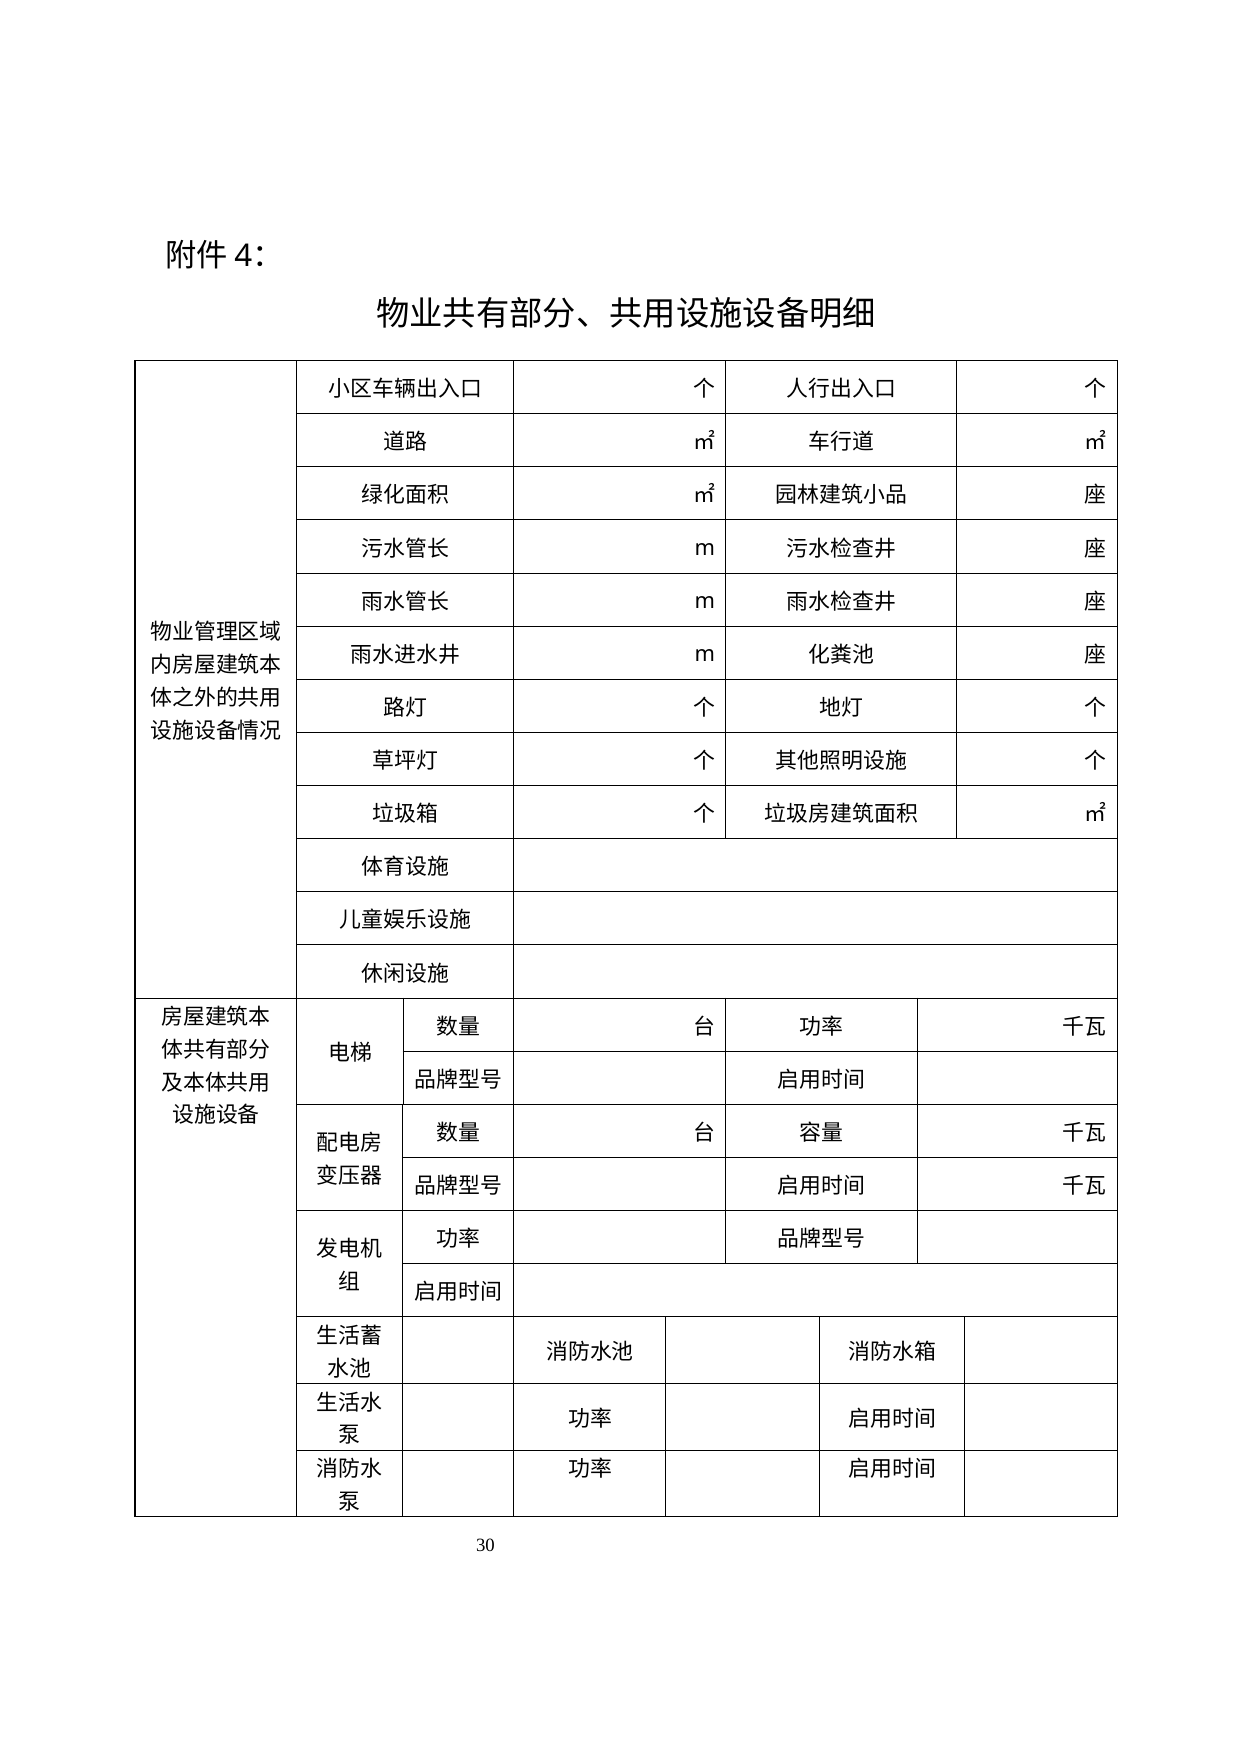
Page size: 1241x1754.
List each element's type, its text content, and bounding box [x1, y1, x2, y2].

table_cell 个 [514, 786, 725, 838]
table_cell 发电机组 [297, 1211, 402, 1316]
table_cell [666, 1384, 819, 1449]
table_cell 台 [514, 999, 725, 1051]
table_cell m [514, 627, 725, 679]
table_cell 车行道 [726, 414, 956, 466]
table_cell 电梯 [297, 999, 403, 1104]
table_cell 体育设施 [297, 839, 513, 891]
table_cell [965, 1451, 1117, 1516]
table_cell 儿童娱乐设施 [297, 892, 513, 944]
text 附件4： [165, 220, 1087, 278]
table_cell 化粪池 [726, 627, 956, 679]
table_cell ㎡ [957, 414, 1117, 466]
table_cell m [514, 574, 725, 626]
table_cell 消防水泵 [297, 1451, 402, 1516]
table_cell [666, 1317, 819, 1383]
table_cell 千瓦 [918, 1105, 1117, 1157]
table_cell ㎡ [957, 786, 1117, 838]
table_cell 千瓦 [918, 1158, 1117, 1210]
table_cell 污水检查井 [726, 520, 956, 572]
table_cell [514, 1211, 725, 1263]
table_cell 品牌型号 [726, 1211, 917, 1263]
table_cell 垃圾房建筑面积 [726, 786, 956, 838]
table_cell 地灯 [726, 680, 956, 732]
table_cell 容量 [726, 1105, 917, 1157]
table_cell [918, 1052, 1117, 1104]
table_cell 功率 [726, 999, 917, 1051]
table_cell 个 [957, 733, 1117, 785]
table_cell 个 [514, 733, 725, 785]
table_cell [514, 945, 1117, 997]
table_cell 功率 [514, 1451, 665, 1516]
table_cell [666, 1451, 819, 1516]
table_cell 垃圾箱 [297, 786, 513, 838]
table_cell 个 [514, 680, 725, 732]
table_cell [403, 1451, 513, 1516]
table_header 小区车辆出入口 [297, 361, 513, 413]
table_cell [403, 1317, 513, 1383]
table_header 个 [957, 361, 1117, 413]
table_cell 消防水池 [514, 1317, 665, 1383]
table_cell [514, 1158, 725, 1210]
table_cell [403, 1384, 513, 1449]
table_cell 座 [957, 627, 1117, 679]
table_cell 启用时间 [820, 1451, 964, 1516]
table_cell [918, 1211, 1117, 1263]
table_cell 休闲设施 [297, 945, 513, 997]
table_cell 雨水管长 [297, 574, 513, 626]
table_cell 座 [957, 520, 1117, 572]
table_cell ㎡ [514, 414, 725, 466]
table_cell 功率 [514, 1384, 665, 1449]
table_cell 个 [957, 680, 1117, 732]
table_cell 启用时间 [403, 1264, 513, 1316]
table_cell 启用时间 [726, 1052, 917, 1104]
table_cell 启用时间 [726, 1158, 917, 1210]
table_cell [965, 1384, 1117, 1449]
table_cell 数量 [404, 999, 513, 1051]
table_cell 路灯 [297, 680, 513, 732]
table_header 个 [514, 361, 725, 413]
table_cell 生活蓄水池 [297, 1317, 402, 1383]
table_cell 消防水箱 [820, 1317, 964, 1383]
table_cell 品牌型号 [403, 1158, 513, 1210]
table_cell 雨水进水井 [297, 627, 513, 679]
table_cell 绿化面积 [297, 467, 513, 519]
table_cell [514, 1264, 1117, 1316]
table_cell 污水管长 [297, 520, 513, 572]
table_cell 品牌型号 [404, 1052, 513, 1104]
table_cell 草坪灯 [297, 733, 513, 785]
table_cell 生活水泵 [297, 1384, 402, 1449]
table_cell 启用时间 [820, 1384, 964, 1449]
table_cell 千瓦 [918, 999, 1117, 1051]
table_cell [965, 1317, 1117, 1383]
table_cell [514, 892, 1117, 944]
table_cell 座 [957, 467, 1117, 519]
table_cell 园林建筑小品 [726, 467, 956, 519]
table_cell [514, 839, 1117, 891]
table_cell 配电房变压器 [297, 1105, 402, 1210]
table_cell 其他照明设施 [726, 733, 956, 785]
table_cell 房屋建筑本体共有部分及本体共用设施设备 [136, 999, 296, 1516]
table_cell 数量 [403, 1105, 513, 1157]
table_cell [514, 1052, 725, 1104]
text 物业共有部分、共用设施设备明细 [165, 278, 1087, 344]
table_cell 道路 [297, 414, 513, 466]
table_cell 雨水检查井 [726, 574, 956, 626]
table_header 物业管理区域内房屋建筑本体之外的共用设施设备情况 [136, 361, 296, 997]
table_cell ㎡ [514, 467, 725, 519]
table_cell 台 [514, 1105, 725, 1157]
table_cell 座 [957, 574, 1117, 626]
table_cell 功率 [403, 1211, 513, 1263]
table_cell m [514, 520, 725, 572]
table_header 人行出入口 [726, 361, 956, 413]
